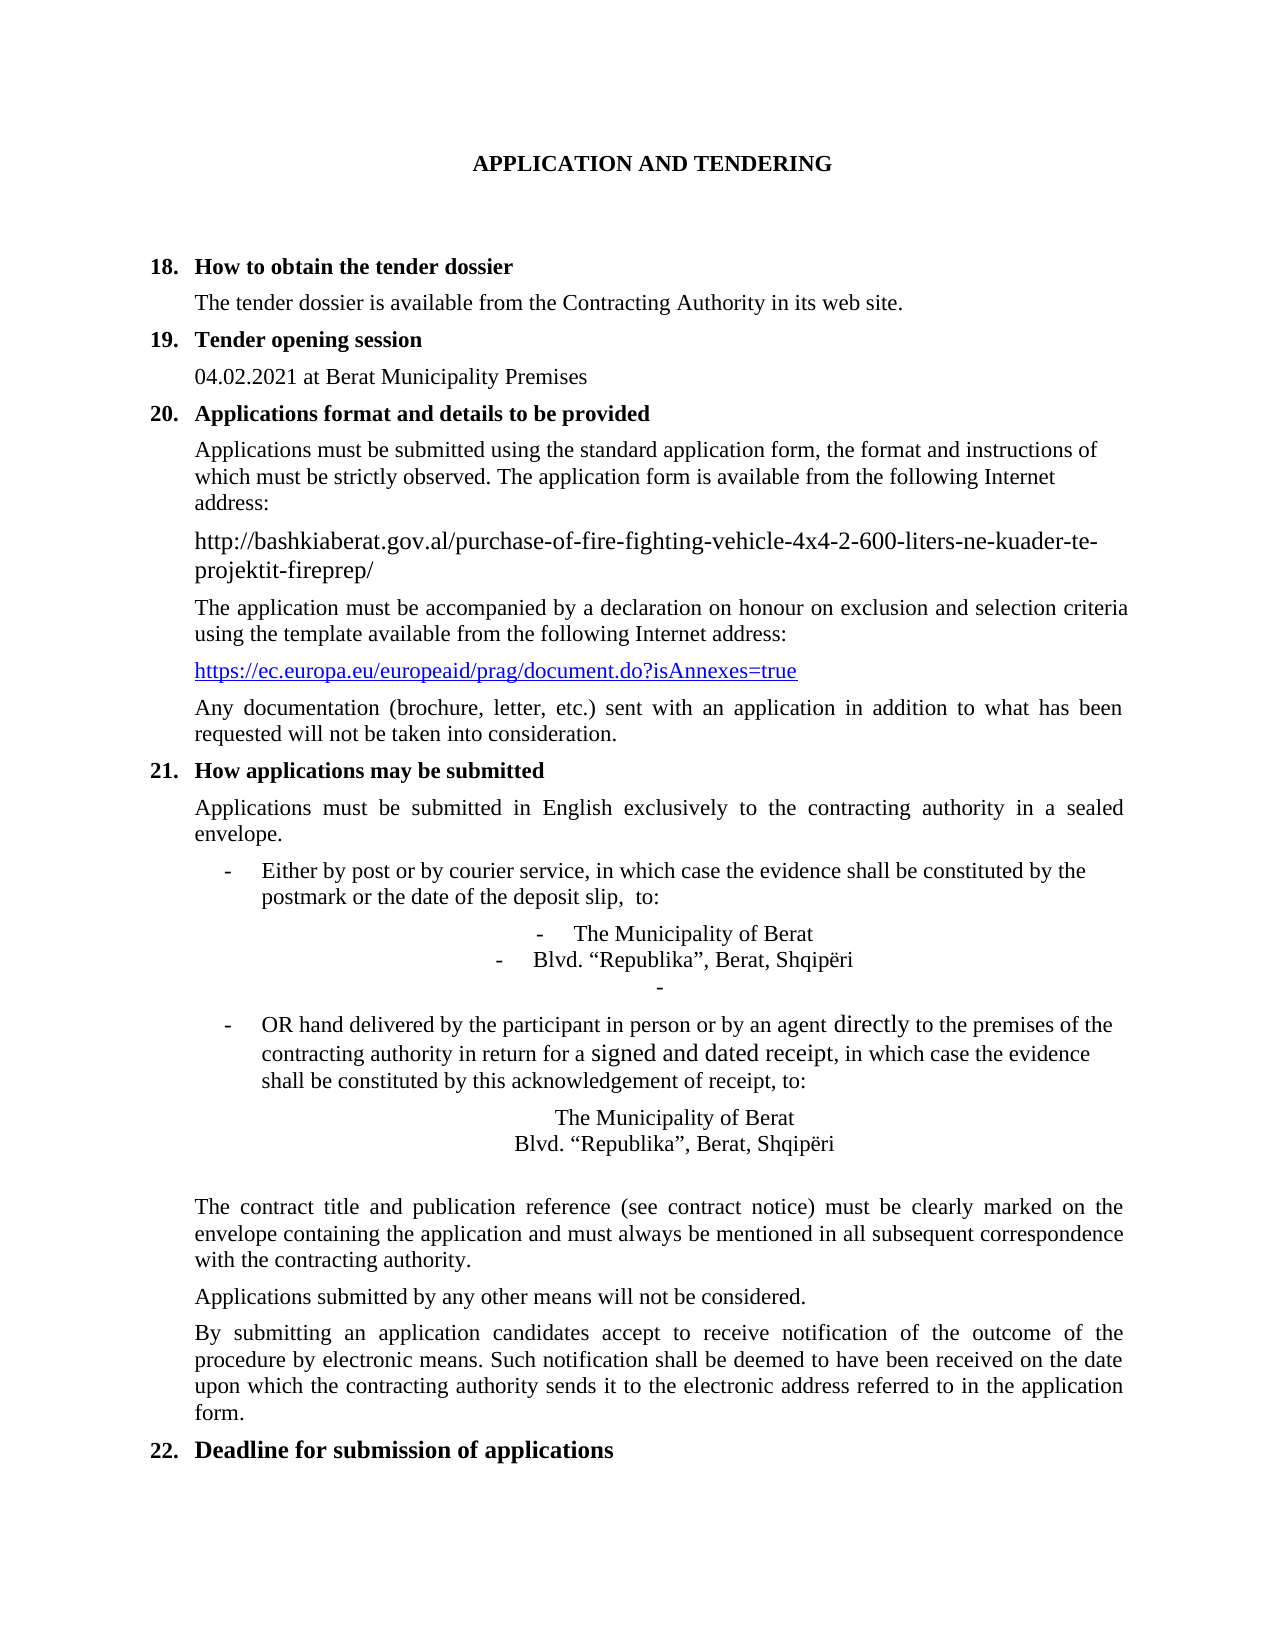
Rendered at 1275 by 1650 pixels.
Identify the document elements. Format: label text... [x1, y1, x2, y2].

list The Municipality of Berat [224, 920, 1125, 946]
subtitle 04.02.2021 at Berat Municipality Premises [194, 363, 1125, 389]
list Blvd. “Republika”, Berat, Shqipëri [224, 946, 1125, 973]
subtitle How applications may be submitted [150, 757, 1125, 783]
subtitle http://bashkiaberat.gov.al/purchase-of-fire-fighting-vehicle-4x4-2-600-liters-ne-kuader-te-projektit-fireprep/ [194, 526, 1125, 583]
subtitle Applications format and details to be provided [150, 400, 1125, 426]
text By submitting an application candidates accept to receive notification of the outcome of the procedure by electronic means. Such notification shall be deemed to have been received on the date upon which the contracting authority sends it to the electronic address referred to in the application form. [194, 1319, 1125, 1425]
list OR hand delivered by the participant in person or by an agent directly to the premises of the contracting authority in return for a signed and dated receipt, in which case the evidence shall be constituted by this acknowledgement of receipt, to: [224, 1009, 1125, 1093]
subtitle Deadline for submission of applications [150, 1435, 1125, 1464]
subtitle Tender opening session [150, 326, 1125, 353]
subtitle APPLICATION AND TENDERING [179, 150, 1125, 176]
subtitle Any documentation (brochure, letter, etc.) sent with an application in addition to what has been requested will not be taken into consideration. [194, 694, 1125, 747]
subtitle Applications must be submitted using the standard application form, the format and instructions of which must be strictly observed. The application form is available from the following Internet address: [194, 437, 1125, 516]
text The contract title and publication reference (see contract notice) must be clearly marked on the envelope containing the application and must always be mentioned in all subsequent correspondence with the contracting authority. [194, 1193, 1125, 1272]
text The Municipality of Berat [224, 1104, 1125, 1130]
subtitle How to obtain the tender dossier [150, 253, 1125, 279]
text The application must be accompanied by a declaration on honour on exclusion and selection criteria using the template available from the following Internet address: [194, 594, 1130, 647]
list Either by post or by courier service, in which case the evidence shall be constituted by the postmark or the date of the deposit slip, to: [224, 857, 1125, 909]
text Applications submitted by any other means will not be considered. [194, 1283, 1125, 1309]
text The tender dossier is available from the Contracting Authority in its web site. [194, 289, 1130, 316]
text Applications must be submitted in English exclusively to the contracting authority in a sealed envelope. [194, 794, 1125, 846]
text Blvd. “Republika”, Berat, Shqipëri [224, 1130, 1125, 1156]
subtitle https://ec.europa.eu/europeaid/prag/document.do?isAnnexes=true [194, 657, 1125, 683]
